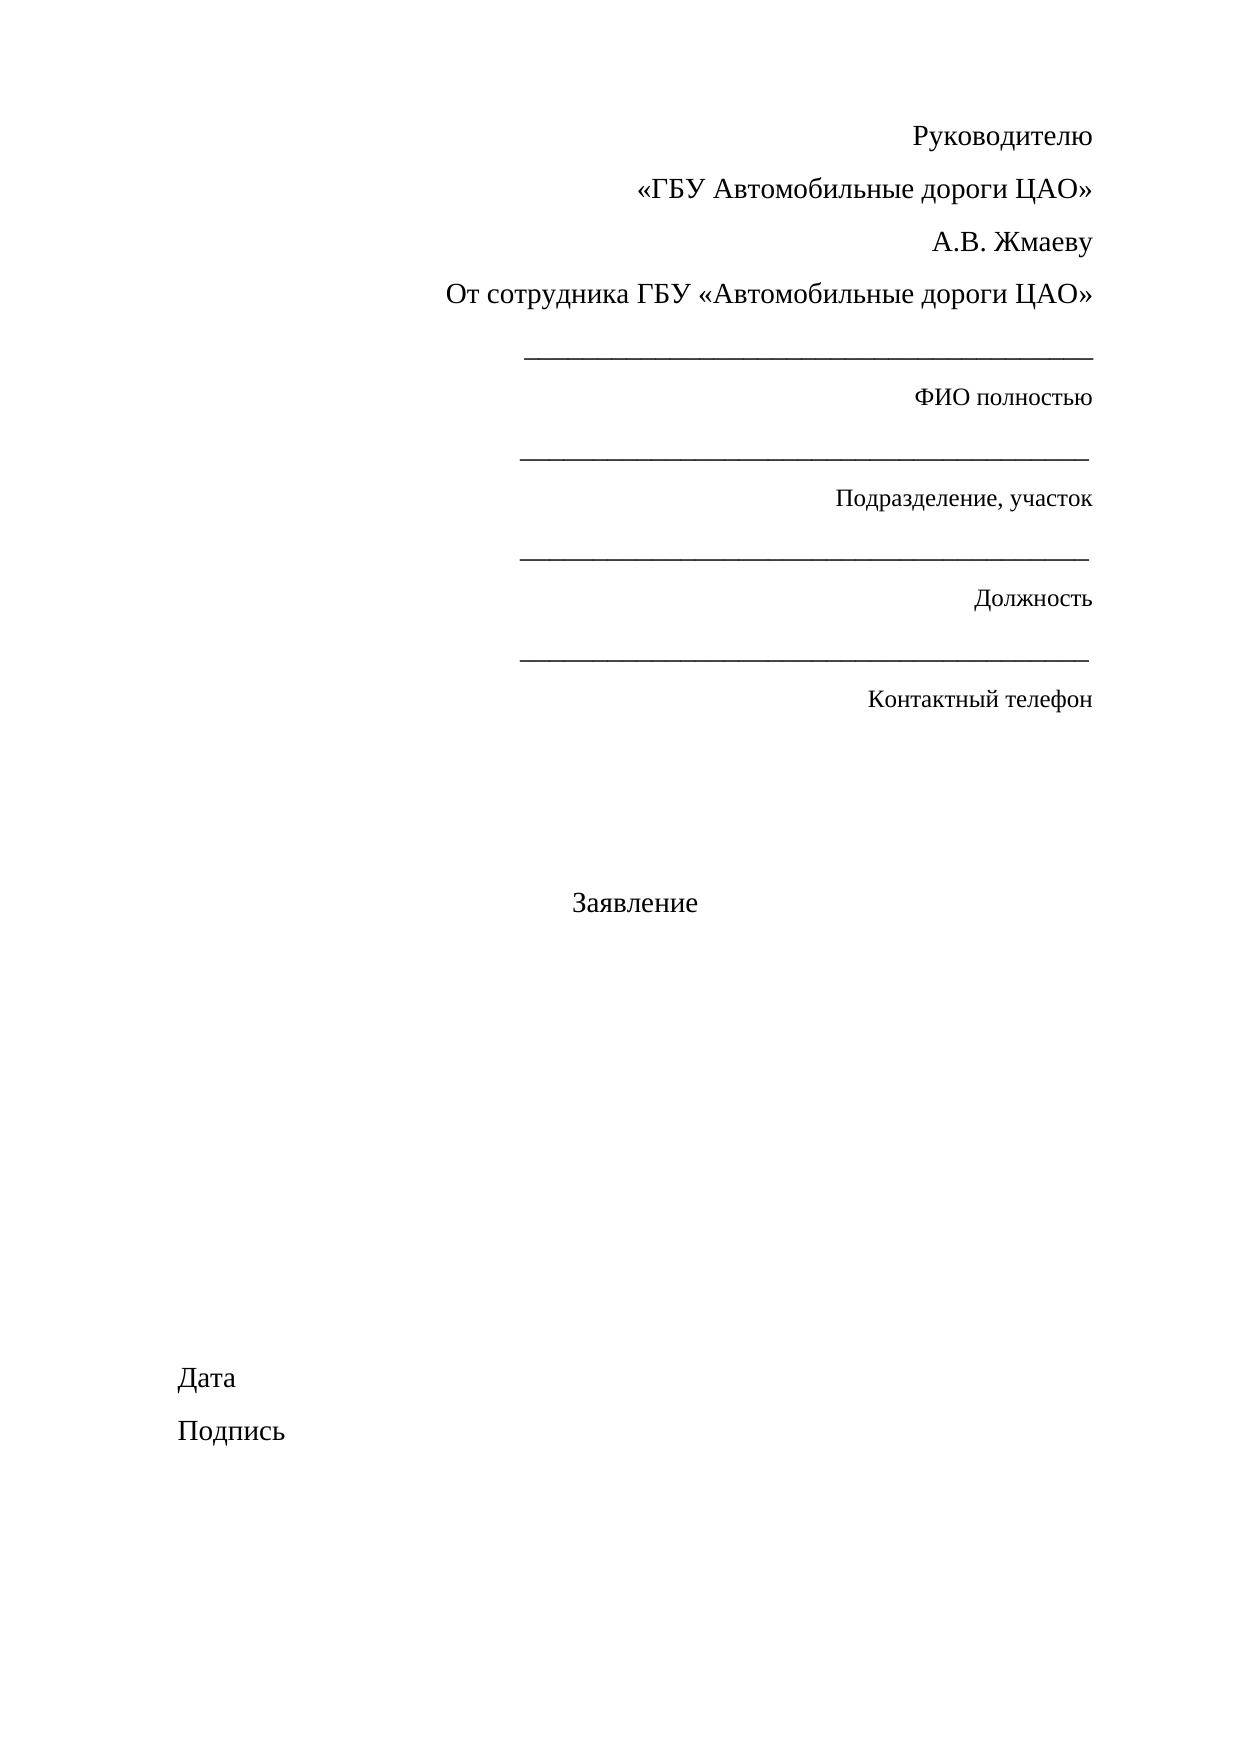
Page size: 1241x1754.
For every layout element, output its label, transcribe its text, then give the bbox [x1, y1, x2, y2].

text Заявление [177, 885, 1093, 918]
text «ГБУ Автомобильные дороги ЦАО» [177, 171, 1093, 204]
text _______________________________________ [177, 631, 1093, 664]
text Подразделение, участок [177, 483, 1093, 511]
text От сотрудника ГБУ «Автомобильные дороги ЦАО» [177, 277, 1093, 310]
text _______________________________________ [177, 530, 1093, 564]
text _______________________________________ [177, 430, 1093, 463]
text Должность [177, 583, 1093, 612]
text Контактный телефон [177, 684, 1093, 712]
text А.В. Жмаеву [177, 224, 1093, 257]
text Дата [177, 1360, 1093, 1394]
text ФИО полностью [177, 382, 1093, 411]
text _______________________________________ [177, 329, 1093, 363]
text Руководителю [177, 118, 1093, 152]
text Подпись [177, 1413, 1093, 1446]
